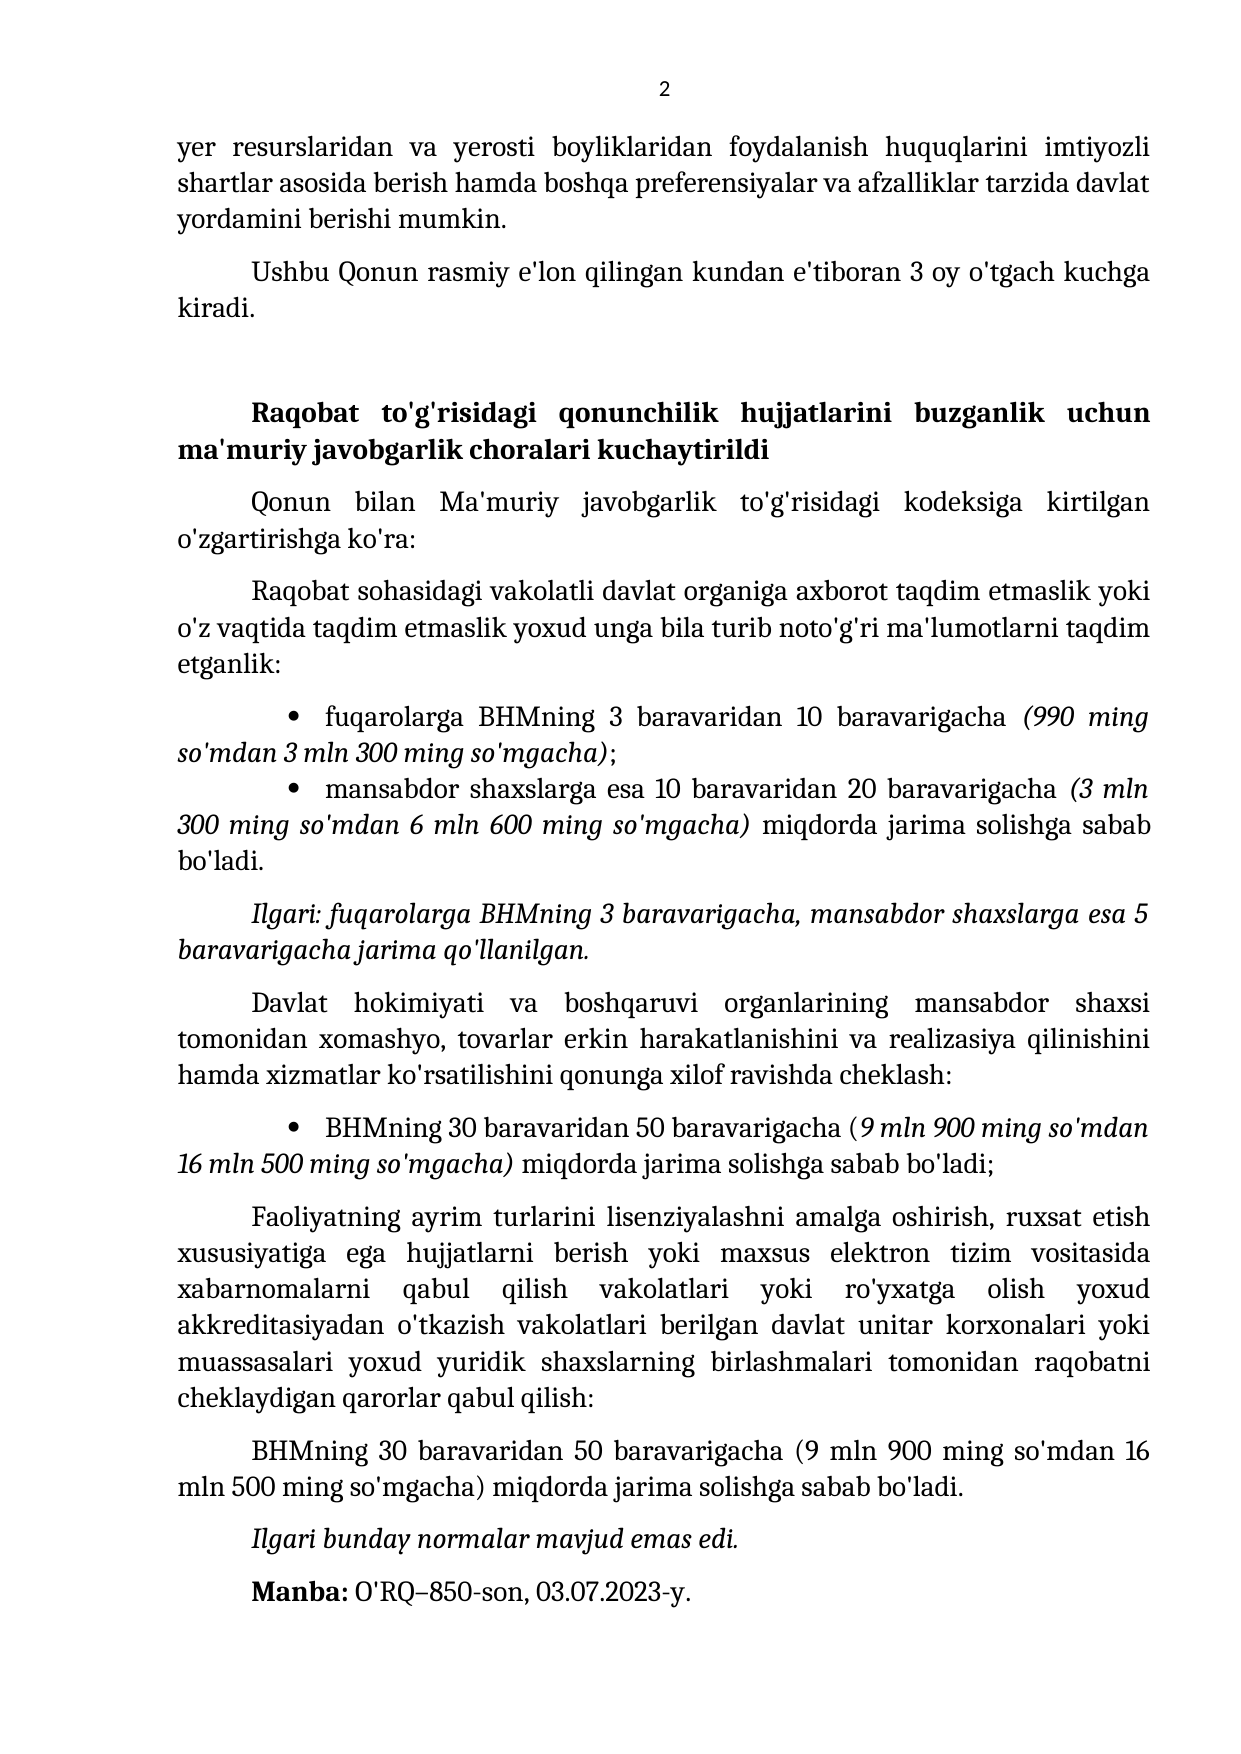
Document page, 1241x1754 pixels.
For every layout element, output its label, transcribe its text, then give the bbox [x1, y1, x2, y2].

text Faoliyatning ayrim turlarini lisenziyalashni amalga oshirish, ruxsat etish xususiyatiga ega hujjatlarni berish yoki maxsus elektron tizim vositasida xabarnomalarni qabul qilish vakolatlari yoki ro'yxatga olish yoxud akkreditasiyadan o'tkazish vakolatlari berilgan davlat unitar korxonalari yoki muassasalari yoxud yuridik shaxslarning birlashmalari tomonidan raqobatni cheklaydigan qarorlar qabul qilish: [177, 1200, 1152, 1414]
text Manba: O'RQ–850-son, 03.07.2023-y. [177, 1575, 1152, 1609]
text Qonun bilan Ma'muriy javobgarlik to'g'risidagi kodeksiga kirtilgan o'zgartirishga ko'ra: [177, 486, 1152, 555]
list fuqarolarga BHMning 3 baravaridan 10 baravarigacha (990 ming so'mdan 3 mln 300 ming so'mgacha); [177, 700, 1152, 769]
text Raqobat sohasidagi vakolatli davlat organiga axborot taqdim etmaslik yoki o'z vaqtida taqdim etmaslik yoxud unga bila turib noto'g'ri ma'lumotlarni taqdim etganlik: [177, 574, 1152, 680]
text BHMning 30 baravaridan 50 baravarigacha (9 mln 900 ming so'mdan 16 mln 500 ming so'mgacha) miqdorda jarima solishga sabab bo'ladi. [177, 1434, 1152, 1503]
text Davlat hokimiyati va boshqaruvi organlarining mansabdor shaxsi tomonidan xomashyo, tovarlar erkin harakatlanishini va realizasiya qilinishini hamda xizmatlar ko'rsatilishini qonunga xilof ravishda cheklash: [177, 986, 1152, 1092]
text Ilgari bunday normalar mavjud emas edi. [177, 1523, 1152, 1556]
text Ushbu Qonun rasmiy e'lon qilingan kundan e'tiboran 3 oy o'tgach kuchga kiradi. [177, 255, 1152, 324]
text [177, 130, 1152, 236]
text Raqobat to'g'risidagi qonunchilik hujjatlarini buzganlik uchun ma'muriy javobgarlik choralari kuchaytirildi [177, 397, 1152, 466]
list mansabdor shaxslarga esa 10 baravaridan 20 baravarigacha (3 mln 300 ming so'mdan 6 mln 600 ming so'mgacha) miqdorda jarima solishga sabab bo'ladi. [177, 772, 1152, 878]
text Ilgari: fuqarolarga BHMning 3 baravarigacha, mansabdor shaxslarga esa 5 baravarigacha jarima qo'llanilgan. [177, 897, 1152, 967]
list BHMning 30 baravaridan 50 baravarigacha (9 mln 900 ming so'mdan 16 mln 500 ming so'mgacha) miqdorda jarima solishga sabab bo'ladi; [177, 1111, 1152, 1181]
